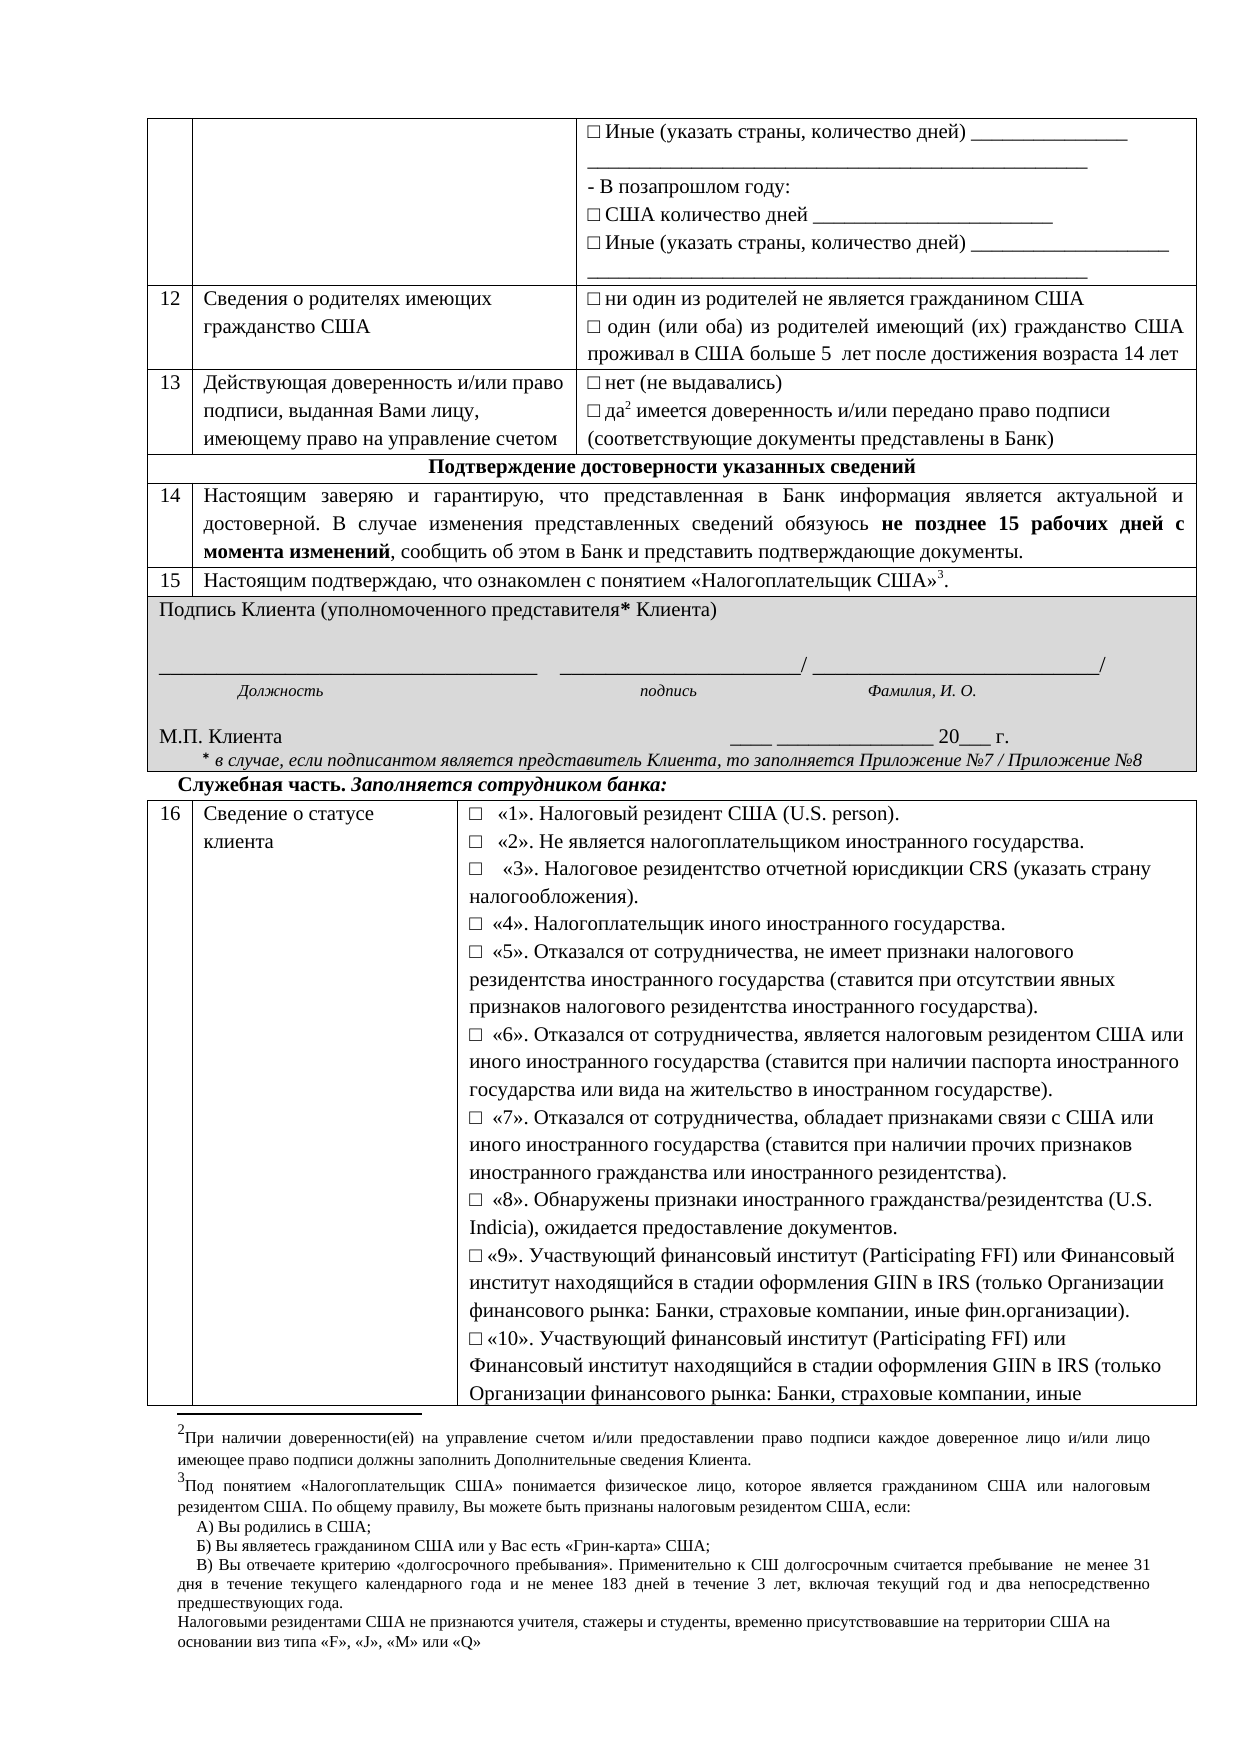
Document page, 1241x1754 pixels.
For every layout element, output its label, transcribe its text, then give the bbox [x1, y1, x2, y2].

table_cell 15 [148, 568, 192, 596]
table_cell Настоящим подтверждаю, что ознакомлен с понятием «Налогоплательщик США». [193, 568, 1196, 596]
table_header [458, 801, 1196, 1405]
table_cell 14 [148, 484, 192, 567]
table_cell □ ни один из родителей не является гражданином США □ один (или оба) из родителей имеющий (их) гражданство США проживал в США больше 5 лет после достижения возраста 14 лет [577, 286, 1196, 369]
table_cell Подтверждение достоверности указанных сведений [148, 455, 1196, 482]
table_cell Сведения о родителях имеющих гражданство США [193, 286, 576, 369]
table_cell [193, 119, 576, 285]
table_cell 13 [148, 370, 192, 453]
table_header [193, 801, 457, 1405]
table_header 16 [148, 801, 192, 1405]
table_cell 12 [148, 286, 192, 369]
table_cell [577, 119, 1196, 285]
table_cell Подпись Клиента (уполномоченного представителя* Клиента) _________________________________ _____________________/ _________________________/ Должность подпись Фамилия, И. О. М.П. Клиента ____ _______________ 20___ г. * в случае, если подписантом является представитель Клиента, то заполняется Приложение №7 / Приложение №8 [148, 597, 1196, 771]
text Служебная часть. Заполняется сотрудником банка: [177, 772, 1152, 796]
table_cell Настоящим заверяю и гарантирую, что представленная в Банк информация является актуальной и достоверной. В случае изменения представленных сведений обязуюсь не позднее 15 рабочих дней с момента изменений, сообщить об этом в Банк и представить подтверждающие документы. [193, 484, 1196, 567]
table_cell □ нет (не выдавались) □ да имеется доверенность и/или передано право подписи (соответствующие документы представлены в Банк) [577, 370, 1196, 453]
table_cell Действующая доверенность и/или право подписи, выданная Вами лицу, имеющему право на управление счетом [193, 370, 576, 453]
table_cell 11 [148, 119, 192, 285]
